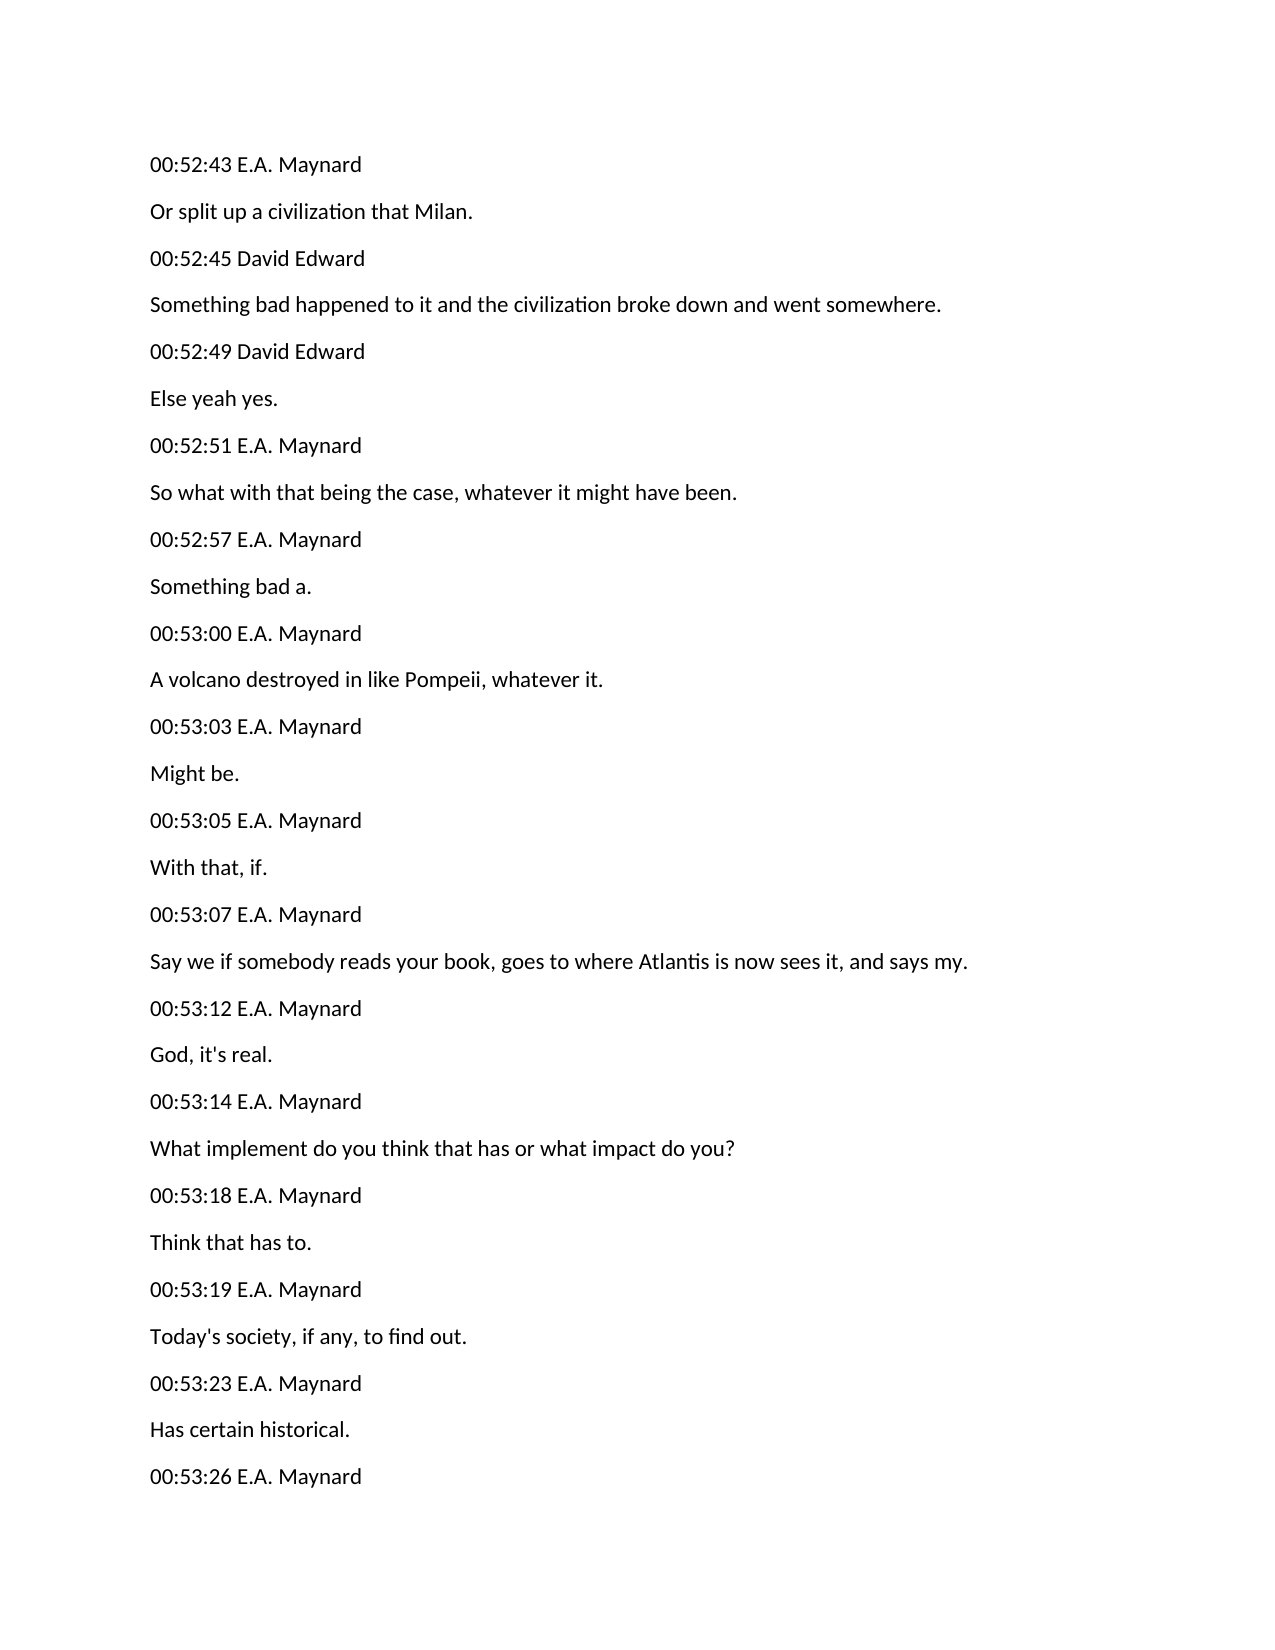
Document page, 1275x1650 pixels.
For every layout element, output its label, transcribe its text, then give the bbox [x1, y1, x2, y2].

text With that, if. [150, 853, 1125, 881]
text 00:53:18 E.A. Maynard [150, 1181, 1125, 1209]
text 00:53:05 E.A. Maynard [150, 806, 1125, 834]
text What implement do you think that has or what impact do you? [150, 1134, 1125, 1162]
text 00:52:57 E.A. Maynard [150, 525, 1125, 553]
text 00:53:26 E.A. Maynard [150, 1462, 1125, 1491]
text 00:53:14 E.A. Maynard [150, 1087, 1125, 1116]
text God, it's real. [150, 1041, 1125, 1069]
text So what with that being the case, whatever it might have been. [150, 478, 1125, 506]
text Or split up a civilization that Milan. [150, 197, 1125, 225]
text Say we if somebody reads your book, goes to where Atlantis is now sees it, and says my. [150, 947, 1125, 975]
text Might be. [150, 759, 1125, 787]
text 00:52:49 David Edward [150, 337, 1125, 366]
text 00:52:43 E.A. Maynard [150, 150, 1125, 178]
text Else yeah yes. [150, 384, 1125, 412]
text Think that has to. [150, 1228, 1125, 1256]
text 00:53:00 E.A. Maynard [150, 619, 1125, 647]
text 00:53:07 E.A. Maynard [150, 900, 1125, 928]
text A volcano destroyed in like Pompeii, whatever it. [150, 666, 1125, 694]
text 00:52:45 David Edward [150, 244, 1125, 272]
text 00:52:51 E.A. Maynard [150, 431, 1125, 459]
text 00:53:19 E.A. Maynard [150, 1275, 1125, 1303]
text 00:53:03 E.A. Maynard [150, 712, 1125, 741]
text Something bad happened to it and the civilization broke down and went somewhere. [150, 291, 1125, 319]
text Has certain historical. [150, 1416, 1125, 1444]
text Today's society, if any, to find out. [150, 1322, 1125, 1350]
text 00:53:12 E.A. Maynard [150, 994, 1125, 1022]
text Something bad a. [150, 572, 1125, 600]
text 00:53:23 E.A. Maynard [150, 1369, 1125, 1397]
